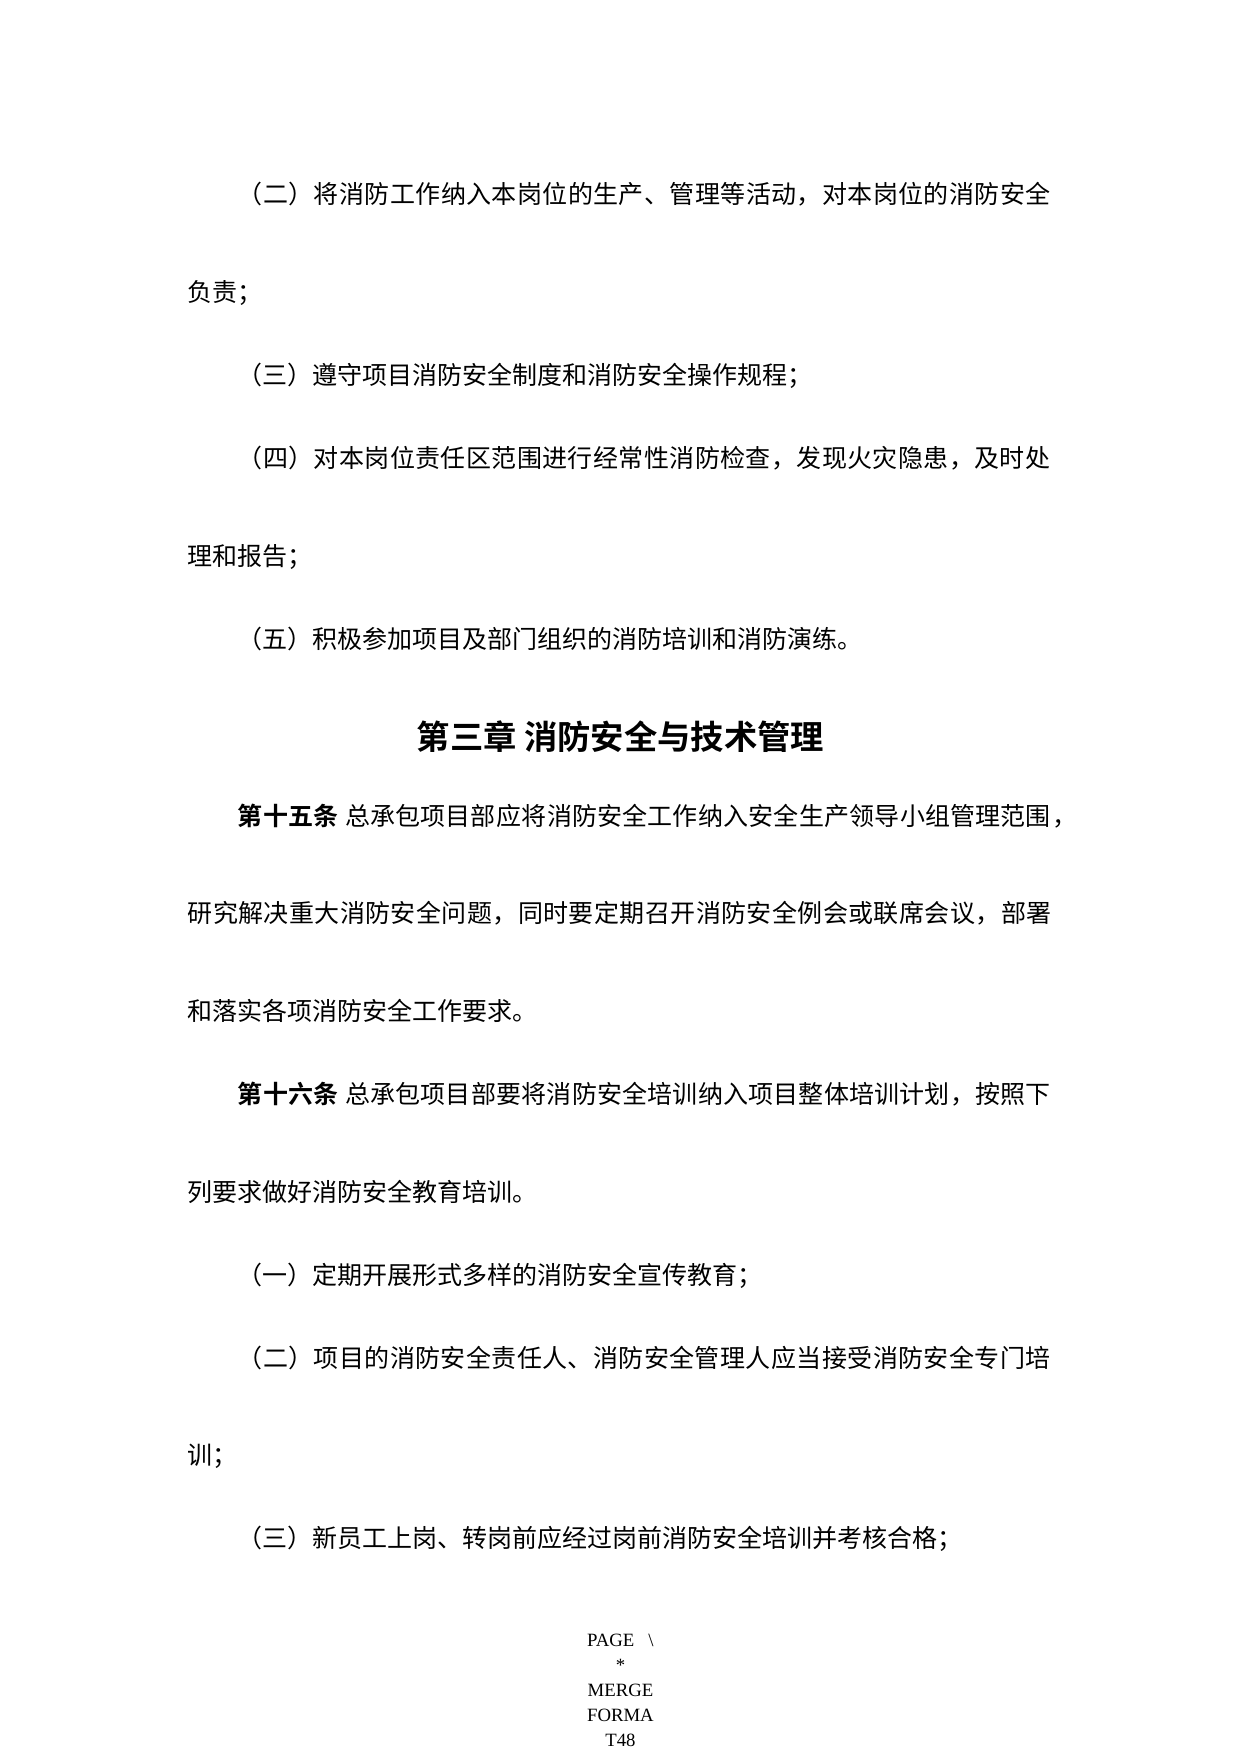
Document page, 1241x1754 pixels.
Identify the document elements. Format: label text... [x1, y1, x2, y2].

text （五）积极参加项目及部门组织的消防培训和消防演练。 [187, 605, 1053, 670]
text （二）项目的消防安全责任人、消防安全管理人应当接受消防安全专门培训； [187, 1324, 1053, 1486]
text （二）将消防工作纳入本岗位的生产、管理等活动，对本岗位的消防安全负责； [187, 160, 1053, 323]
text （一）定期开展形式多样的消防安全宣传教育； [187, 1241, 1053, 1306]
text （四）对本岗位责任区范围进行经常性消防检查，发现火灾隐患，及时处理和报告； [187, 424, 1053, 587]
text （三）新员工上岗、转岗前应经过岗前消防安全培训并考核合格； [187, 1504, 1053, 1569]
text 第十五条 总承包项目部应将消防安全工作纳入安全生产领导小组管理范围，研究解决重大消防安全问题，同时要定期召开消防安全例会或联席会议，部署和落实各项消防安全工作要求。 [187, 782, 1053, 1042]
text 第十六条 总承包项目部要将消防安全培训纳入项目整体培训计划，按照下列要求做好消防安全教育培训。 [187, 1060, 1053, 1223]
text （三）遵守项目消防安全制度和消防安全操作规程； [187, 341, 1053, 406]
subtitle 第三章 消防安全与技术管理 [187, 702, 1053, 767]
